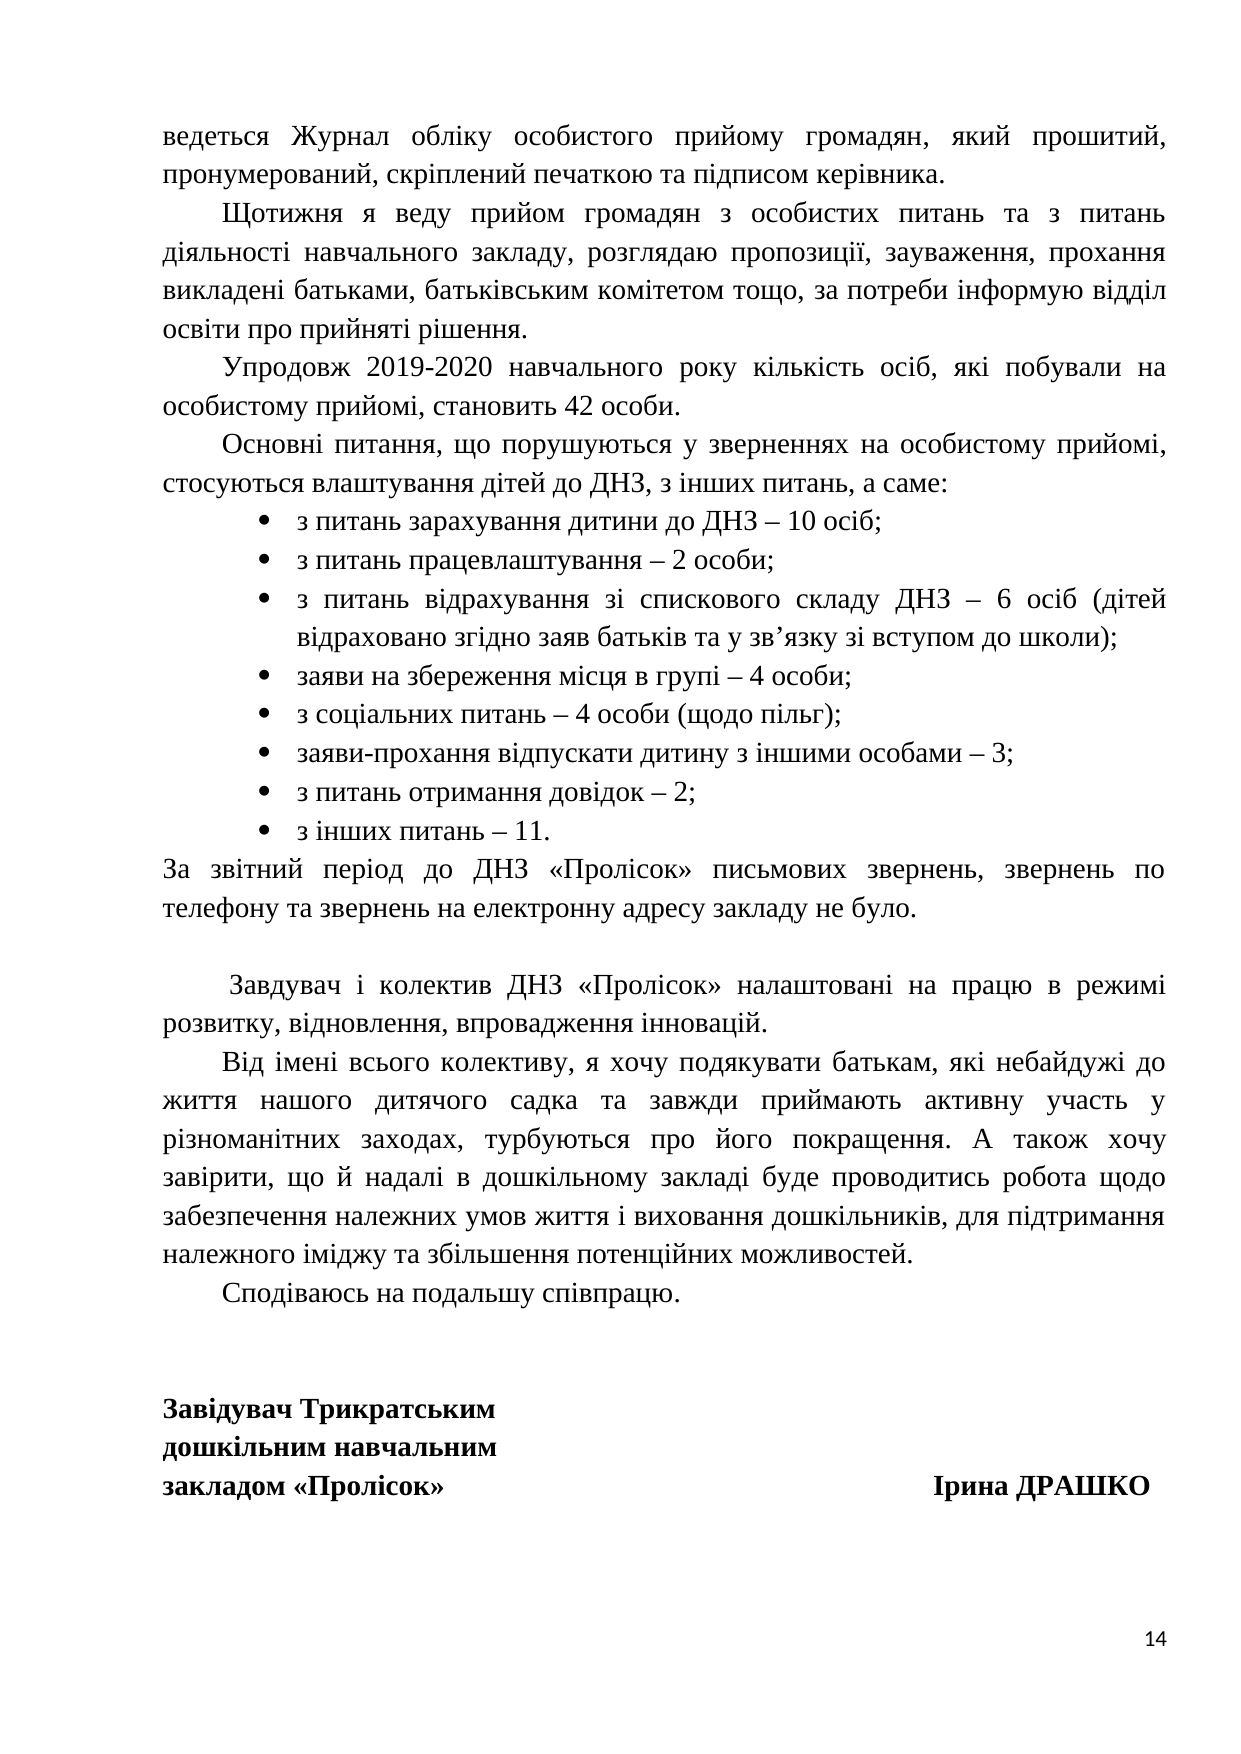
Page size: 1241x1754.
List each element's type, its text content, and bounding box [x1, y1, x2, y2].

list з соціальних питань – 4 особи (щодо пільг); [259, 697, 1167, 730]
text дошкільним навчальним [162, 1429, 1167, 1463]
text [162, 118, 1167, 190]
text Завідувач Трикратським [162, 1391, 1167, 1424]
list заяви-прохання відпускати дитину з іншими особами – 3; [259, 735, 1167, 769]
text Щотижня я веду прийом громадян з особистих питань та з питань діяльності навчального закладу, розглядаю пропозиції, зауваження, прохання викладені батьками, батьківським комітетом тощо, за потреби інформую відділ освіти про прийняті рішення. [162, 195, 1167, 344]
text Основні питання, що порушуються у зверненнях на особистому прийомі, стосуються влаштування дітей до ДНЗ, з інших питань, а саме: [162, 426, 1167, 498]
text Сподіваюсь на подальшу співпрацю. [162, 1275, 1167, 1309]
list з питань працевлаштування – 2 особи; [259, 542, 1167, 576]
text Упродовж 2019-2020 навчального року кількість осіб, які побували на особистому прийомі, становить 42 особи. [162, 349, 1167, 421]
text За звітний період до ДНЗ «Пролісок» письмових звернень, звернень по телефону та звернень на електронну адресу закладу не було. [162, 851, 1167, 923]
text Завдувач і колектив ДНЗ «Пролісок» налаштовані на працю в режимі розвитку, відновлення, впровадження інновацій. [162, 967, 1167, 1039]
list з інших питань – 11. [259, 813, 1167, 846]
text закладом «Пролісок» Ірина ДРАШКО [162, 1468, 1167, 1501]
list з питань отримання довідок – 2; [259, 774, 1167, 808]
list з питань зарахування дитини до ДНЗ – 10 осіб; [259, 503, 1167, 537]
text Від імені всього колективу, я хочу подякувати батькам, які небайдужі до життя нашого дитячого садка та завжди приймають активну участь у різноманітних заходах, турбуються про його покращення. А також хочу завірити, що й надалі в дошкільному закладі буде проводитись робота щодо забезпечення належних умов життя і виховання дошкільників, для підтримання належного іміджу та збільшення потенційних можливостей. [162, 1044, 1167, 1270]
list заяви на збереження місця в групі – 4 особи; [259, 658, 1167, 692]
list з питань відрахування зі спискового складу ДНЗ – 6 осіб (дітей відраховано згідно заяв батьків та у зв’язку зі вступом до школи); [259, 581, 1167, 653]
